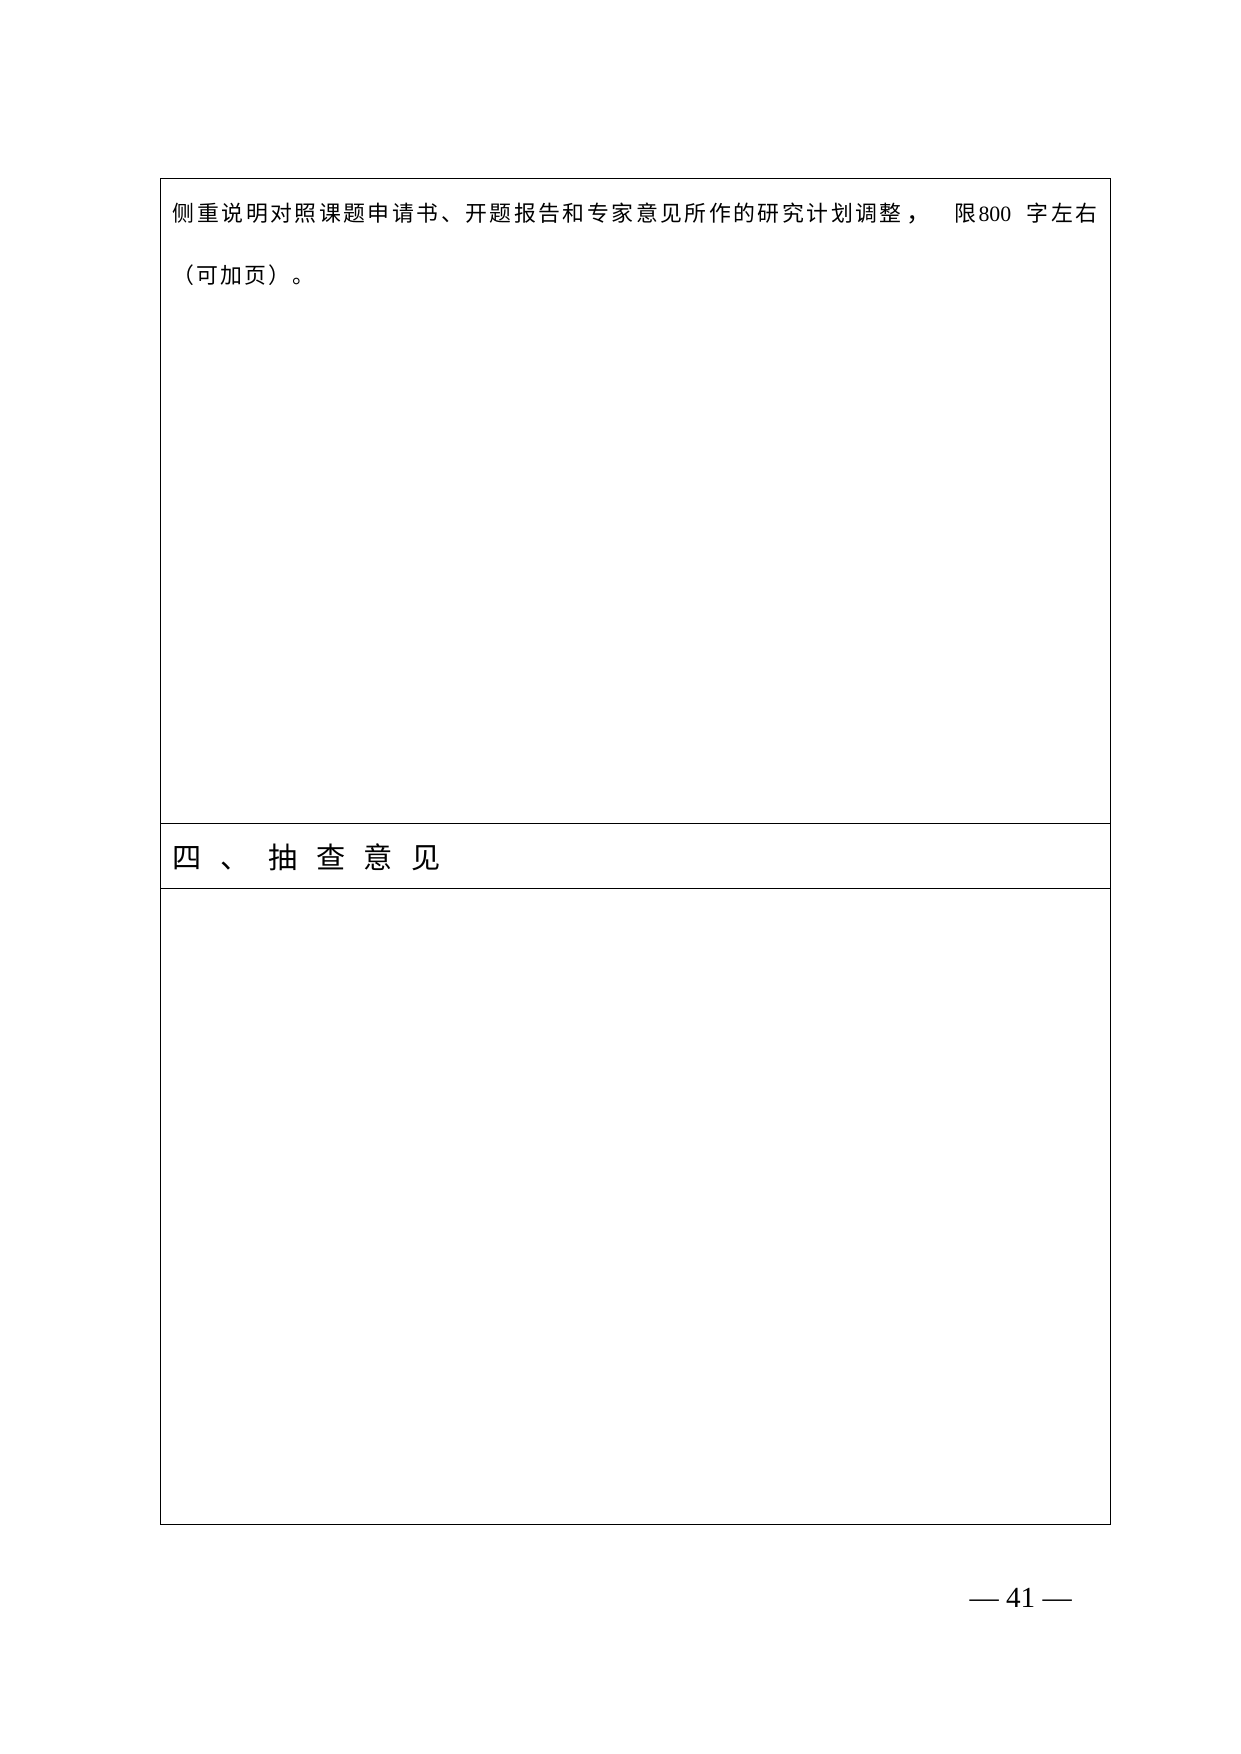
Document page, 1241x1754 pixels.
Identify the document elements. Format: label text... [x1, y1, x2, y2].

table_cell [161, 889, 1110, 1524]
table_cell 侧重说明对照课题申请书、开题报告和专家意见所作的研究计划调整，限800字左右（可加页）。 [161, 179, 1110, 823]
table_cell 四、抽查意见 [161, 824, 1110, 888]
